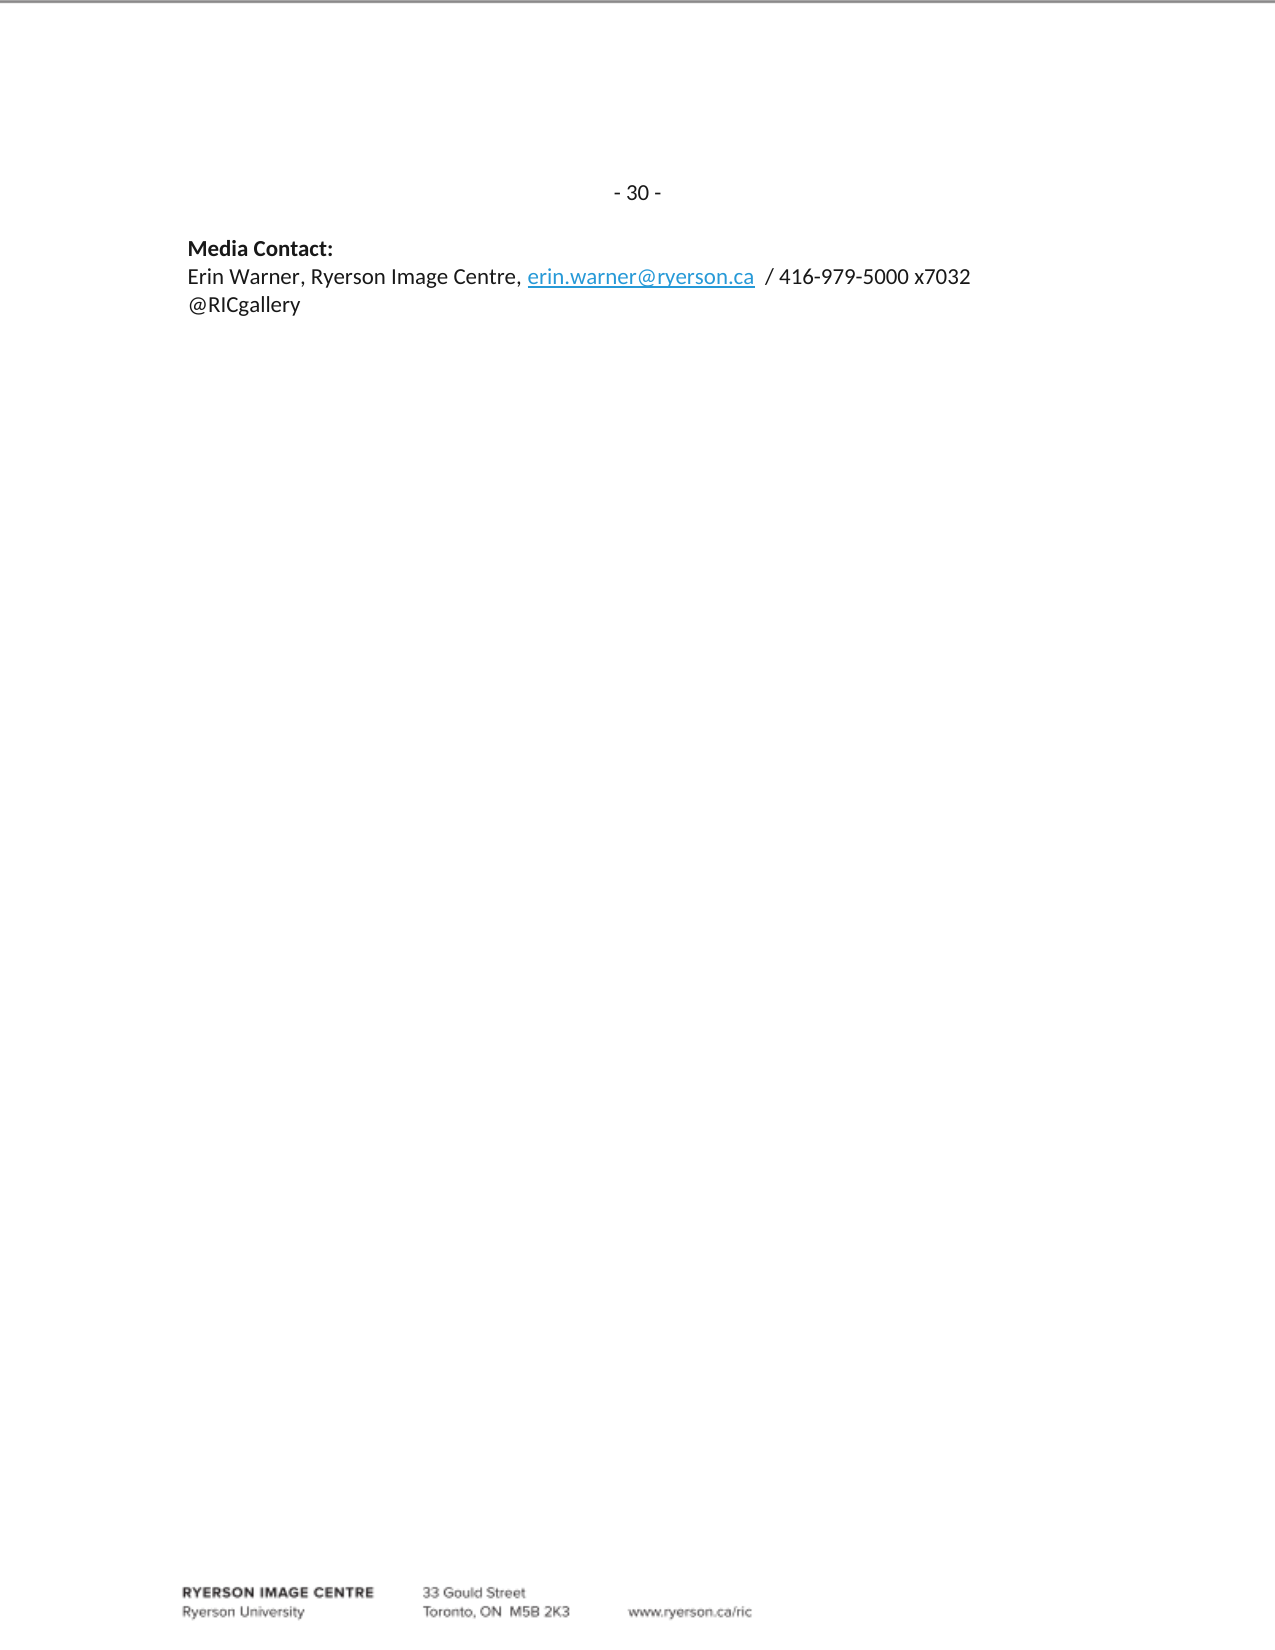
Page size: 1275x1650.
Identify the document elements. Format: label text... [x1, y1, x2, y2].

text - 30 - [187, 178, 1087, 206]
text Media Contact: Erin Warner, Ryerson Image Centre, erin.warner@ryerson.ca / 416-979-5000 x7032 @RICgallery [187, 234, 1087, 318]
